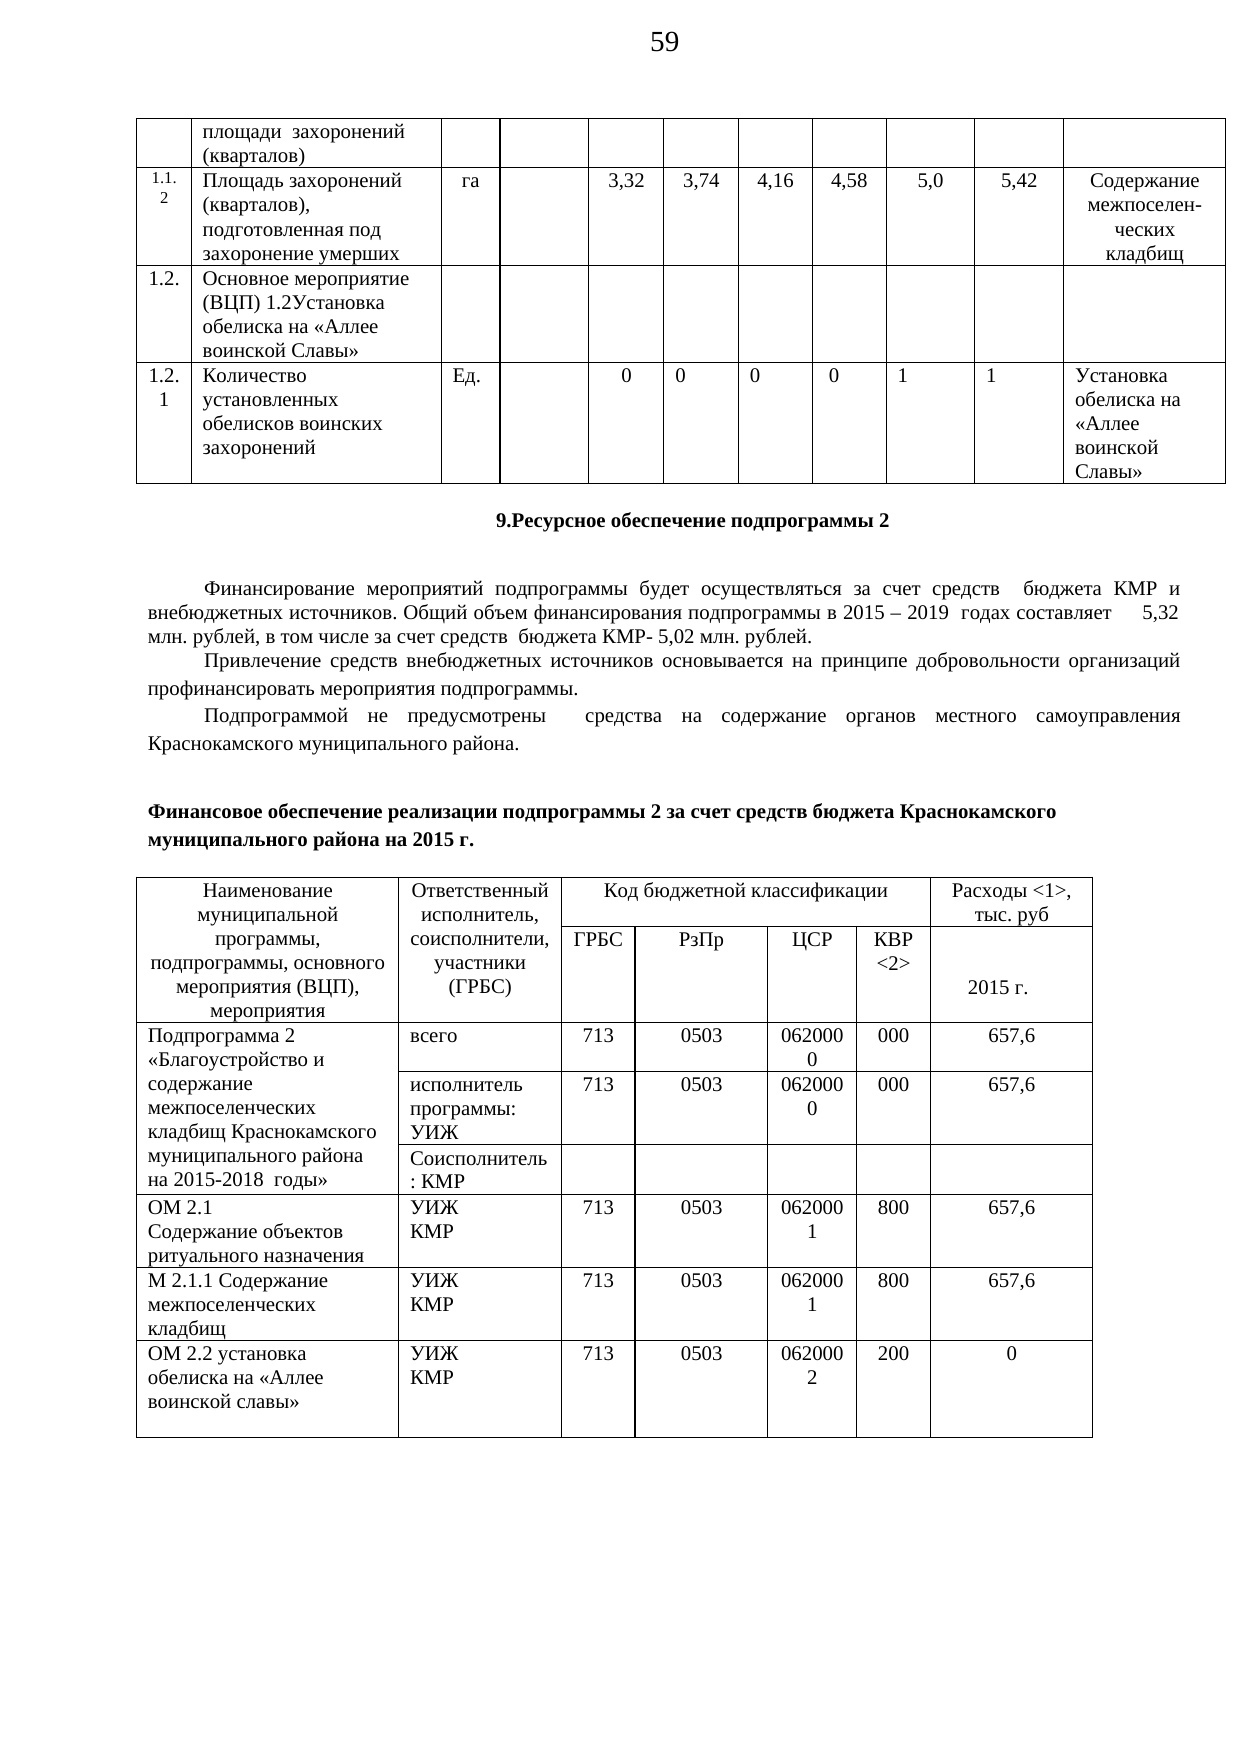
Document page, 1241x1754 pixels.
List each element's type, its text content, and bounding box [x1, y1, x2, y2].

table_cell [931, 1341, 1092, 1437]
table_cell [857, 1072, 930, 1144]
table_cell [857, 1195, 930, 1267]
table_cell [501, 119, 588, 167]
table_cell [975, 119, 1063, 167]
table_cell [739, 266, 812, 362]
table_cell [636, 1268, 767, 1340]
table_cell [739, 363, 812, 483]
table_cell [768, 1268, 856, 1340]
text Привлечение средств внебюджетных источников основывается на принципе добровольности организаций профинансировать мероприятия подпрограммы. [148, 648, 1181, 699]
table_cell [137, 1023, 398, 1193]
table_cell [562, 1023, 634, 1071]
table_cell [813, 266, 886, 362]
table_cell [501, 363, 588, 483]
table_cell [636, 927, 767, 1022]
text Подпрограммой не предусмотрены средства на содержание органов местного самоуправления Краснокамского муниципального района. [148, 703, 1181, 755]
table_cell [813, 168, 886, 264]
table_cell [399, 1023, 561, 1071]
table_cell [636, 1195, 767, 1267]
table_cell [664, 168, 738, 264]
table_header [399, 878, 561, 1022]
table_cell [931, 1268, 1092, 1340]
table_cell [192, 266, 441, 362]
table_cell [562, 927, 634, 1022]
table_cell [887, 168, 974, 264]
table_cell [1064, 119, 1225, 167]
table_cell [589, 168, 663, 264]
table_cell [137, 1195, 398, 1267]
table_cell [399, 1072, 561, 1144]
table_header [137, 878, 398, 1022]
text Финансирование мероприятий подпрограммы будет осуществляться за счет средств бюджета КМР и внебюджетных источников. Общий объем финансирования подпрограммы в 2015 – 2019 годах составляет 5,32 млн. рублей, в том числе за счет средств бюджета КМР- 5,02 млн. рублей. [148, 576, 1181, 648]
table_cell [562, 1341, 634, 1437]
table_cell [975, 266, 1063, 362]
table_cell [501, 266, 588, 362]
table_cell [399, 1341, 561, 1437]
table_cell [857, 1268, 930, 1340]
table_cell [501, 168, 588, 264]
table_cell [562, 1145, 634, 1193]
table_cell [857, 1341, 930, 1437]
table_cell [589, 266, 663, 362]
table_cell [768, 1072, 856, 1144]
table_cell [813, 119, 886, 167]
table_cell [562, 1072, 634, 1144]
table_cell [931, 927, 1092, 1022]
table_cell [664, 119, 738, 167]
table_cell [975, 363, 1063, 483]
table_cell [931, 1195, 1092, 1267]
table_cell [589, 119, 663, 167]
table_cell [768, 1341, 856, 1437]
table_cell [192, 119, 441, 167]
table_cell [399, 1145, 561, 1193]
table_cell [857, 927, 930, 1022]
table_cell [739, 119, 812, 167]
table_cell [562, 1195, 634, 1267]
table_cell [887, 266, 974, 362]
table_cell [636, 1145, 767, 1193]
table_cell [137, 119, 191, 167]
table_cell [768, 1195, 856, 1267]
text 9.Ресурсное обеспечение подпрограммы 2 [148, 508, 1181, 532]
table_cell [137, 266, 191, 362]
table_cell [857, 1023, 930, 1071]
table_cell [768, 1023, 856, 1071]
text Финансовое обеспечение реализации подпрограммы 2 за счет средств бюджета Краснокамского муниципального района на 2015 г. [148, 799, 1181, 851]
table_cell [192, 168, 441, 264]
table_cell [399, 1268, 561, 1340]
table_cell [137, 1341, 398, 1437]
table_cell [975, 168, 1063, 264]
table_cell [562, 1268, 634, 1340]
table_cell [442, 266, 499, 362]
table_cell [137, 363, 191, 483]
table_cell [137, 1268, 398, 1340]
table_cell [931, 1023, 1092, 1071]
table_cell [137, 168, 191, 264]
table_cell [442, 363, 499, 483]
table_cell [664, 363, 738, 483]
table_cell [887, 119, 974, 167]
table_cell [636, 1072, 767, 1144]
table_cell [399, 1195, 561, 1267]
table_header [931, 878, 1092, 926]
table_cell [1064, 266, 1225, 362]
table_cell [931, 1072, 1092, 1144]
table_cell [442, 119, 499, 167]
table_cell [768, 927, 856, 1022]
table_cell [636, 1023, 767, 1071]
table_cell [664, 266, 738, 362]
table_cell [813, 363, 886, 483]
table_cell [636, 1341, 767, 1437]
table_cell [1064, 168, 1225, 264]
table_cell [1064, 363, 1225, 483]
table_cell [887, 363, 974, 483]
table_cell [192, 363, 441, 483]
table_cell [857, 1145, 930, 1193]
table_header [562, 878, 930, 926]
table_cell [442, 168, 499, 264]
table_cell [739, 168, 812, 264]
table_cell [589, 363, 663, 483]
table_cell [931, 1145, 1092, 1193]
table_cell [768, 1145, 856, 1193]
